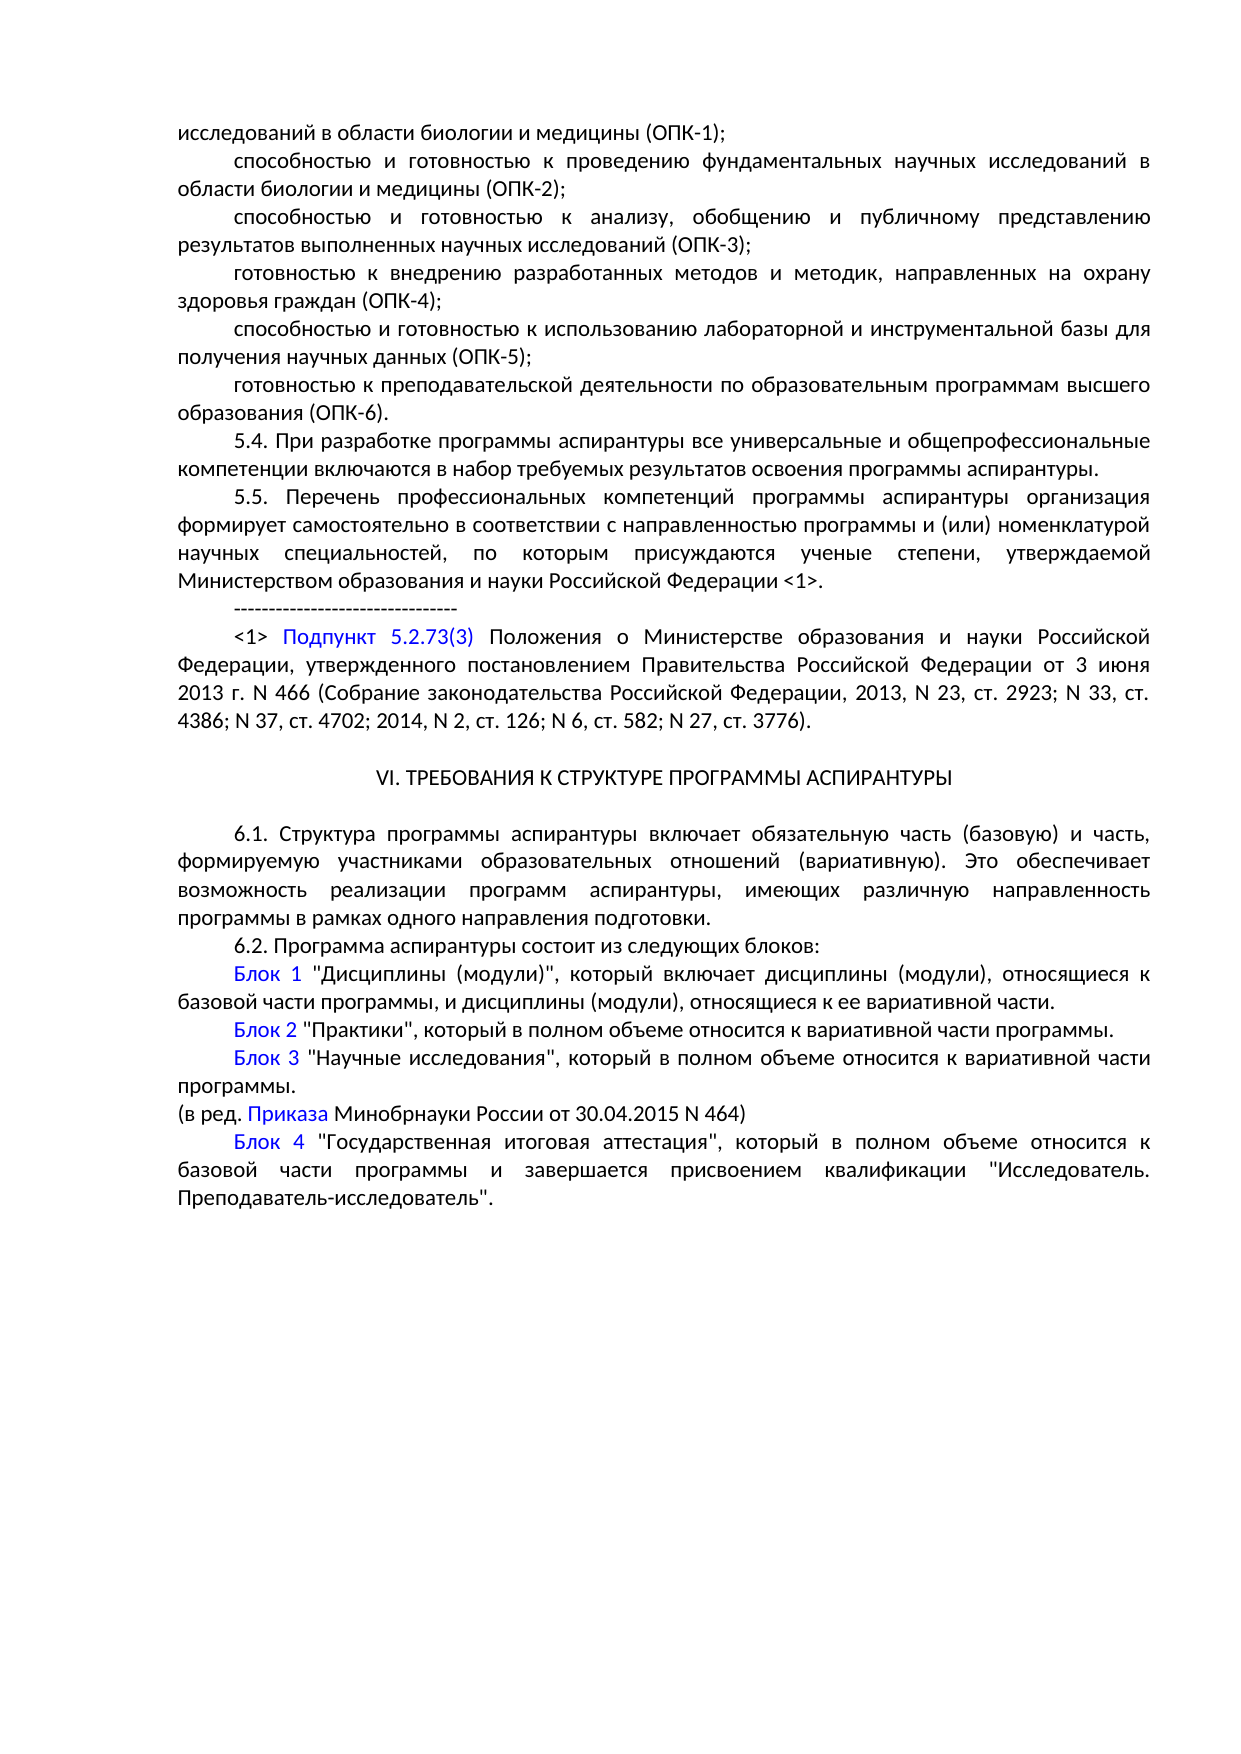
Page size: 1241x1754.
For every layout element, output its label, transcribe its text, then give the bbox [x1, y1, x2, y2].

text 6.2. Программа аспирантуры состоит из следующих блоков: [177, 931, 1152, 959]
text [177, 118, 1152, 146]
text Блок 1 "Дисциплины (модули)", который включает дисциплины (модули), относящиеся к базовой части программы, и дисциплины (модули), относящиеся к ее вариативной части. [177, 959, 1152, 1015]
text 6.1. Структура программы аспирантуры включает обязательную часть (базовую) и часть, формируемую участниками образовательных отношений (вариативную). Это обеспечивает возможность реализации программ аспирантуры, имеющих различную направленность программы в рамках одного направления подготовки. [177, 819, 1152, 931]
text Блок 2 "Практики", который в полном объеме относится к вариативной части программы. [177, 1015, 1152, 1043]
text способностью и готовностью к использованию лабораторной и инструментальной базы для получения научных данных (ОПК-5); [177, 314, 1152, 370]
text (в ред. Приказа Минобрнауки России от 30.04.2015 N 464) [177, 1099, 1152, 1127]
text Блок 4 "Государственная итоговая аттестация", который в полном объеме относится к базовой части программы и завершается присвоением квалификации "Исследователь. Преподаватель-исследователь". [177, 1127, 1152, 1211]
text Блок 3 "Научные исследования", который в полном объеме относится к вариативной части программы. [177, 1043, 1152, 1099]
text -------------------------------- [177, 594, 1152, 622]
text способностью и готовностью к анализу, обобщению и публичному представлению результатов выполненных научных исследований (ОПК-3); [177, 202, 1152, 258]
text способностью и готовностью к проведению фундаментальных научных исследований в области биологии и медицины (ОПК-2); [177, 146, 1152, 202]
text 5.4. При разработке программы аспирантуры все универсальные и общепрофессиональные компетенции включаются в набор требуемых результатов освоения программы аспирантуры. [177, 426, 1152, 482]
text 5.5. Перечень профессиональных компетенций программы аспирантуры организация формирует самостоятельно в соответствии с направленностью программы и (или) номенклатурой научных специальностей, по которым присуждаются ученые степени, утверждаемой Министерством образования и науки Российской Федерации <1>. [177, 482, 1152, 594]
text готовностью к внедрению разработанных методов и методик, направленных на охрану здоровья граждан (ОПК-4); [177, 258, 1152, 314]
text готовностью к преподавательской деятельности по образовательным программам высшего образования (ОПК-6). [177, 370, 1152, 426]
text <1> Подпункт 5.2.73(3) Положения о Министерстве образования и науки Российской Федерации, утвержденного постановлением Правительства Российской Федерации от 3 июня 2013 г. N 466 (Собрание законодательства Российской Федерации, 2013, N 23, ст. 2923; N 33, ст. 4386; N 37, ст. 4702; 2014, N 2, ст. 126; N 6, ст. 582; N 27, ст. 3776). [177, 622, 1152, 734]
text VI. ТРЕБОВАНИЯ К СТРУКТУРЕ ПРОГРАММЫ АСПИРАНТУРЫ [177, 763, 1152, 791]
